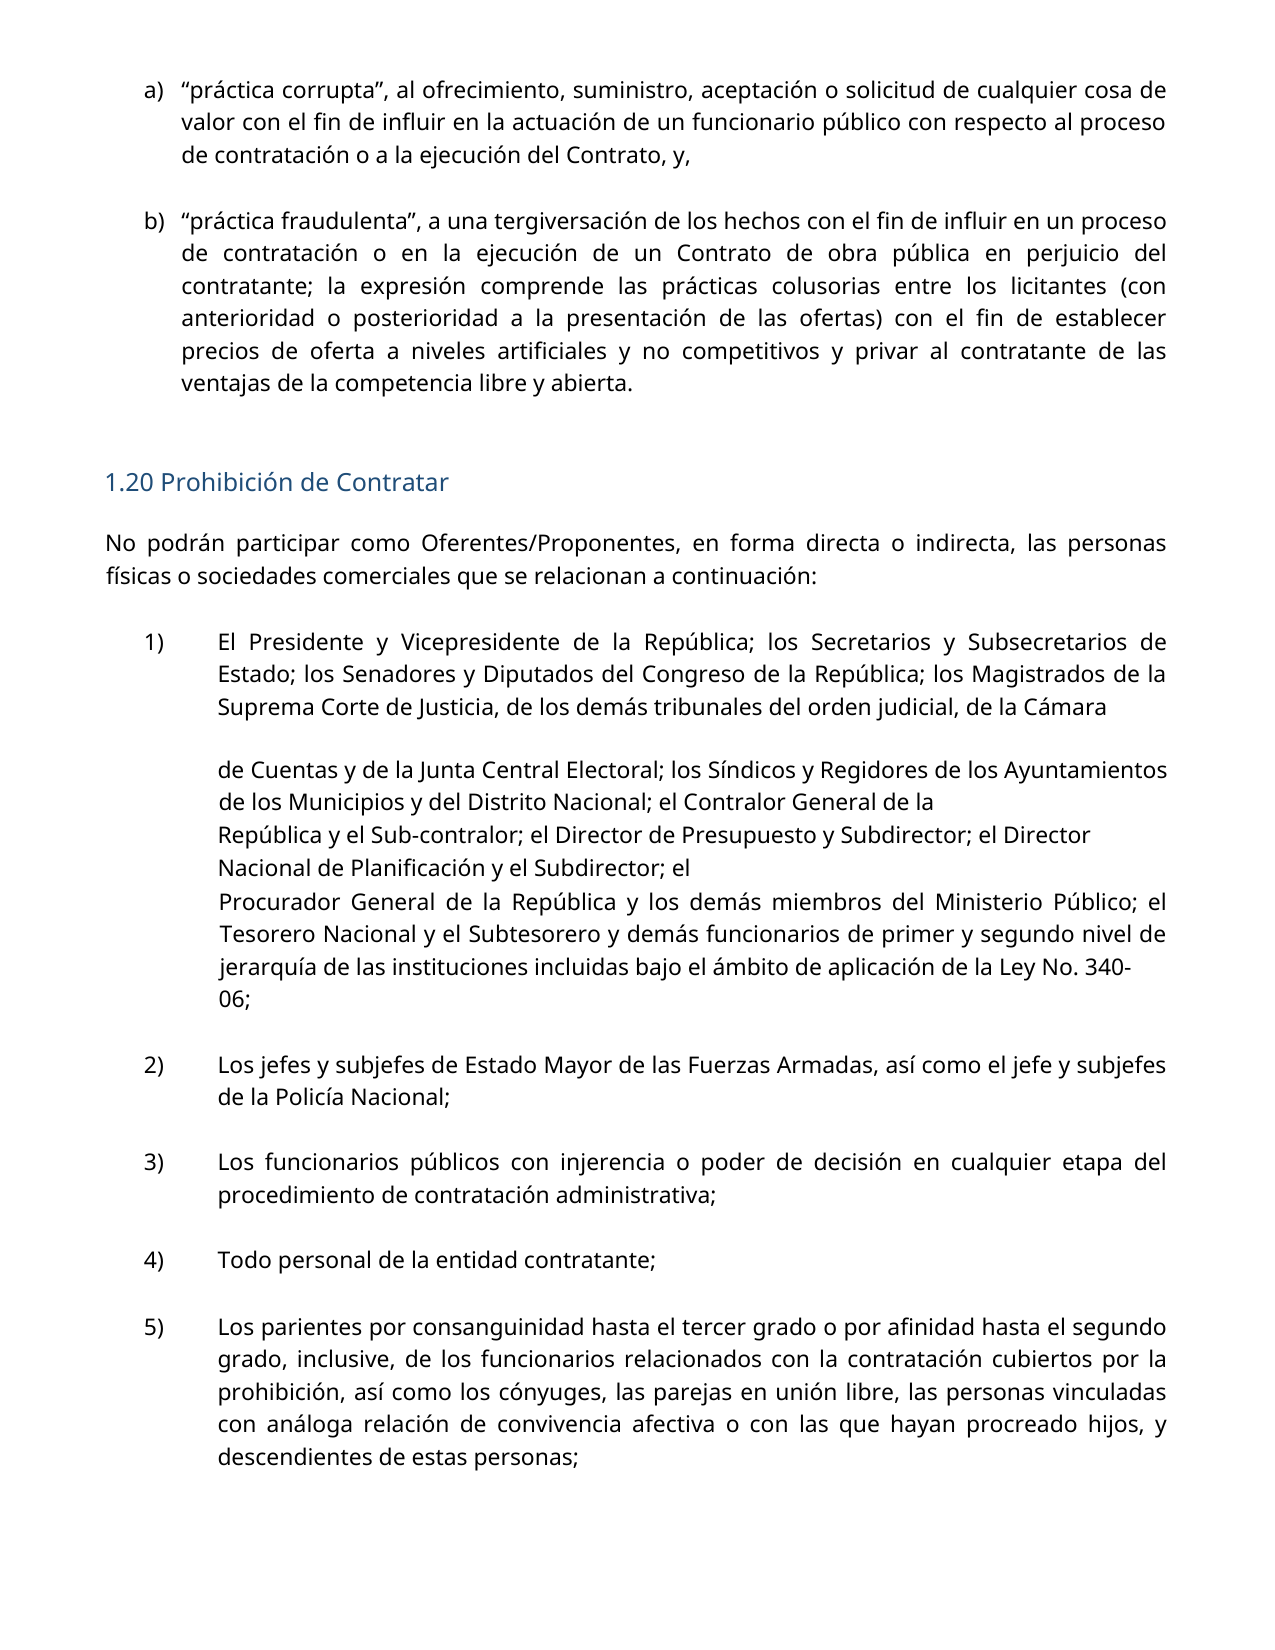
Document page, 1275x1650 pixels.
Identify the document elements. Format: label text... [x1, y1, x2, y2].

list Los funcionarios públicos con injerencia o poder de decisión en cualquier etapa del procedimiento de contratación administrativa; [144, 1146, 1168, 1210]
text Procurador General de la República y los demás miembros del Ministerio Público; el Tesorero Nacional y el Subtesorero y demás funcionarios de primer y segundo nivel de jerarquía de las instituciones incluidas bajo el ámbito de aplicación de la Ley No. 340- [218, 885, 1168, 982]
text Nacional de Planificación y el Subdirector; el [217, 852, 1168, 883]
text No podrán participar como Oferentes/Proponentes, en forma directa o indirecta, las personas físicas o sociedades comerciales que se relacionan a continuación: [105, 527, 1168, 591]
text 1.20 Prohibición de Contratar [104, 464, 1186, 498]
list “práctica corrupta”, al ofrecimiento, suministro, aceptación o solicitud de cualquier cosa de valor con el fin de influir en la actuación de un funcionario público con respecto al proceso de contratación o a la ejecución del Contrato, y, [144, 74, 1168, 170]
text 06; [218, 983, 1168, 1014]
text de Cuentas y de la Junta Central Electoral; los Síndicos y Regidores de los Ayuntamientos de los Municipios y del Distrito Nacional; el Contralor General de la [217, 754, 1168, 817]
text República y el Sub-contralor; el Director de Presupuesto y Subdirector; el Director [217, 819, 1168, 850]
list Todo personal de la entidad contratante; [144, 1244, 1168, 1276]
list “práctica fraudulenta”, a una tergiversación de los hechos con el fin de influir en un proceso de contratación o en la ejecución de un Contrato de obra pública en perjuicio del contratante; la expresión comprende las prácticas colusorias entre los licitantes (con anterioridad o posterioridad a la presentación de las ofertas) con el fin de establecer precios de oferta a niveles artificiales y no competitivos y privar al contratante de las ventajas de la competencia libre y abierta. [144, 205, 1168, 398]
list Los jefes y subjefes de Estado Mayor de las Fuerzas Armadas, así como el jefe y subjefes de la Policía Nacional; [144, 1048, 1168, 1112]
list Los parientes por consanguinidad hasta el tercer grado o por afinidad hasta el segundo grado, inclusive, de los funcionarios relacionados con la contratación cubiertos por la prohibición, así como los cónyuges, las parejas en unión libre, las personas vinculadas con análoga relación de convivencia afectiva o con las que hayan procreado hijos, y descendientes de estas personas; [144, 1311, 1168, 1472]
list El Presidente y Vicepresidente de la República; los Secretarios y Subsecretarios de Estado; los Senadores y Diputados del Congreso de la República; los Magistrados de la Suprema Corte de Justicia, de los demás tribunales del orden judicial, de la Cámara [144, 626, 1168, 722]
